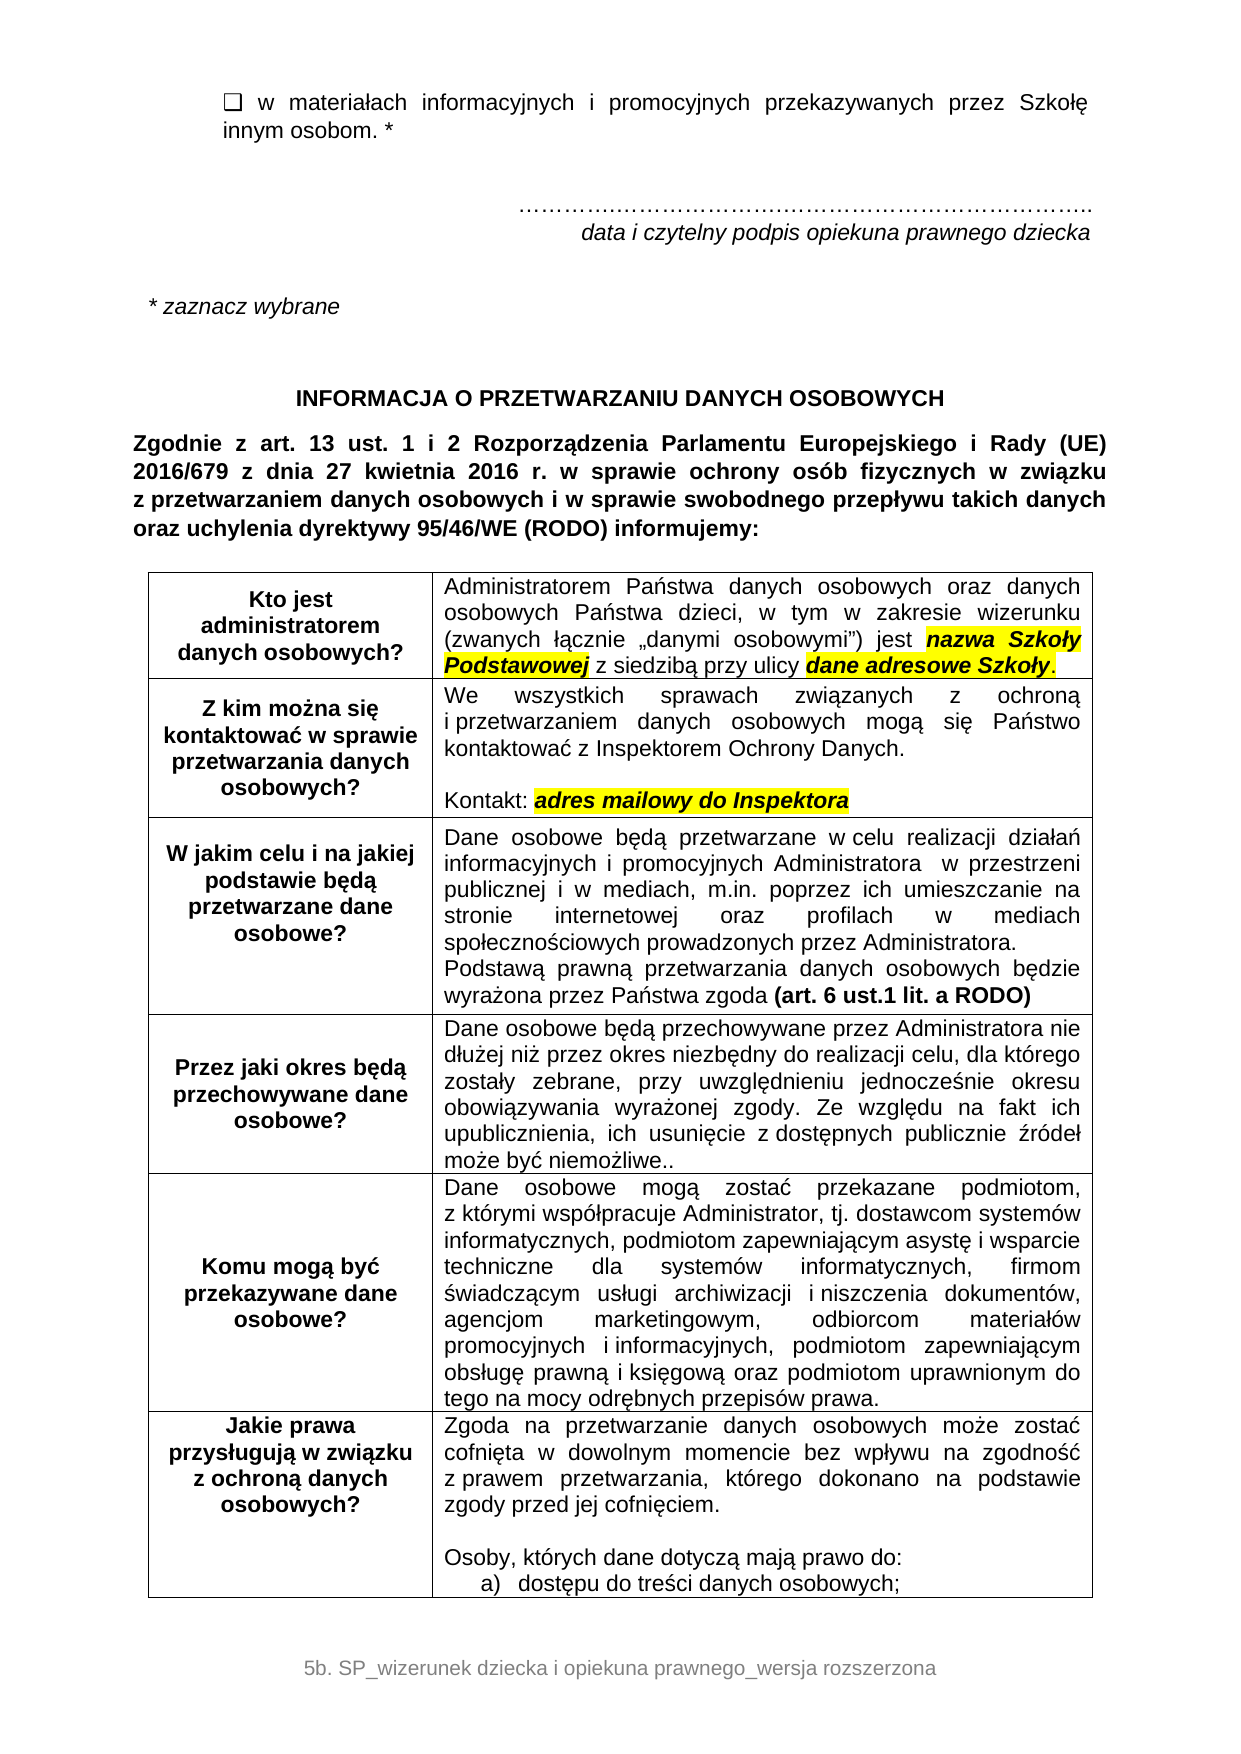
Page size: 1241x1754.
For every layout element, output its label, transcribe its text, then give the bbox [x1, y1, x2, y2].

table_cell Przez jaki okres będą przechowywane dane osobowe? [149, 1015, 432, 1173]
text INFORMACJA O PRZETWARZANIU DANYCH OSOBOWYCH [148, 384, 1093, 411]
table_cell Dane osobowe będą przetwarzane w celu realizacji działań informacyjnych i promocyjnych Administratora w przestrzeni publicznej i w mediach, m.in. poprzez ich umieszczanie na stronie internetowej oraz profilach w mediach społecznościowych prowadzonych przez Administratora. Podstawą prawną przetwarzania danych osobowych będzie wyrażona przez Państwa zgoda (art. 6 ust.1 lit. a RODO) [433, 818, 1092, 1014]
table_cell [149, 1412, 432, 1597]
table_cell W jakim celu i na jakiej podstawie będą przetwarzane dane osobowe? [149, 818, 432, 1014]
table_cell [433, 1412, 1092, 1597]
table_cell Dane osobowe mogą zostać przekazane podmiotom, z którymi współpracuje Administrator, tj. dostawcom systemów informatycznych, podmiotom zapewniającym asystę i wsparcie techniczne dla systemów informatycznych, firmom świadczącym usługi archiwizacji i niszczenia dokumentów, agencjom marketingowym, odbiorcom materiałów promocyjnych i informacyjnych, podmiotom zapewniającym obsługę prawną i księgową oraz podmiotom uprawnionym do tego na mocy odrębnych przepisów prawa. [433, 1174, 1092, 1411]
table_cell Dane osobowe będą przechowywane przez Administratora nie dłużej niż przez okres niezbędny do realizacji celu, dla którego zostały zebrane, przy uwzględnieniu jednocześnie okresu obowiązywania wyrażonej zgody. Ze względu na fakt ich upublicznienia, ich usunięcie z dostępnych publicznie źródeł może być niemożliwe.. [433, 1015, 1092, 1173]
table_cell Komu mogą być przekazywane dane osobowe? [149, 1174, 432, 1411]
table_header Administratorem Państwa danych osobowych oraz danych osobowych Państwa dzieci, w tym w zakresie wizerunku (zwanych łącznie „danymi osobowymi”) jest nazwa Szkoły Podstawowej z siedzibą przy ulicy dane adresowe Szkoły. [433, 573, 1092, 678]
text ………….………………….………………………………….. [148, 191, 1093, 217]
text ❑ w materiałach informacyjnych i promocyjnych przekazywanych przez Szkołę innym osobom. * [223, 89, 1089, 143]
table_cell We wszystkich sprawach związanych z ochroną i przetwarzaniem danych osobowych mogą się Państwo kontaktować z Inspektorem Ochrony Danych. Kontakt: adres mailowy do Inspektora [433, 679, 1092, 817]
text Zgodnie z art. 13 ust. 1 i 2 Rozporządzenia Parlamentu Europejskiego i Rady (UE) 2016/679 z dnia 27 kwietnia 2016 r. w sprawie ochrony osób fizycznych w związku z przetwarzaniem danych osobowych i w sprawie swobodnego przepływu takich danych oraz uchylenia dyrektywy 95/46/WE (RODO) informujemy: [133, 429, 1107, 541]
table_header Kto jest administratorem danych osobowych? [149, 573, 432, 678]
text * zaznacz wybrane [148, 293, 1093, 319]
text data i czytelny podpis opiekuna prawnego dziecka [148, 219, 1093, 245]
table_cell Z kim można się kontaktować w sprawie przetwarzania danych osobowych? [149, 679, 432, 817]
